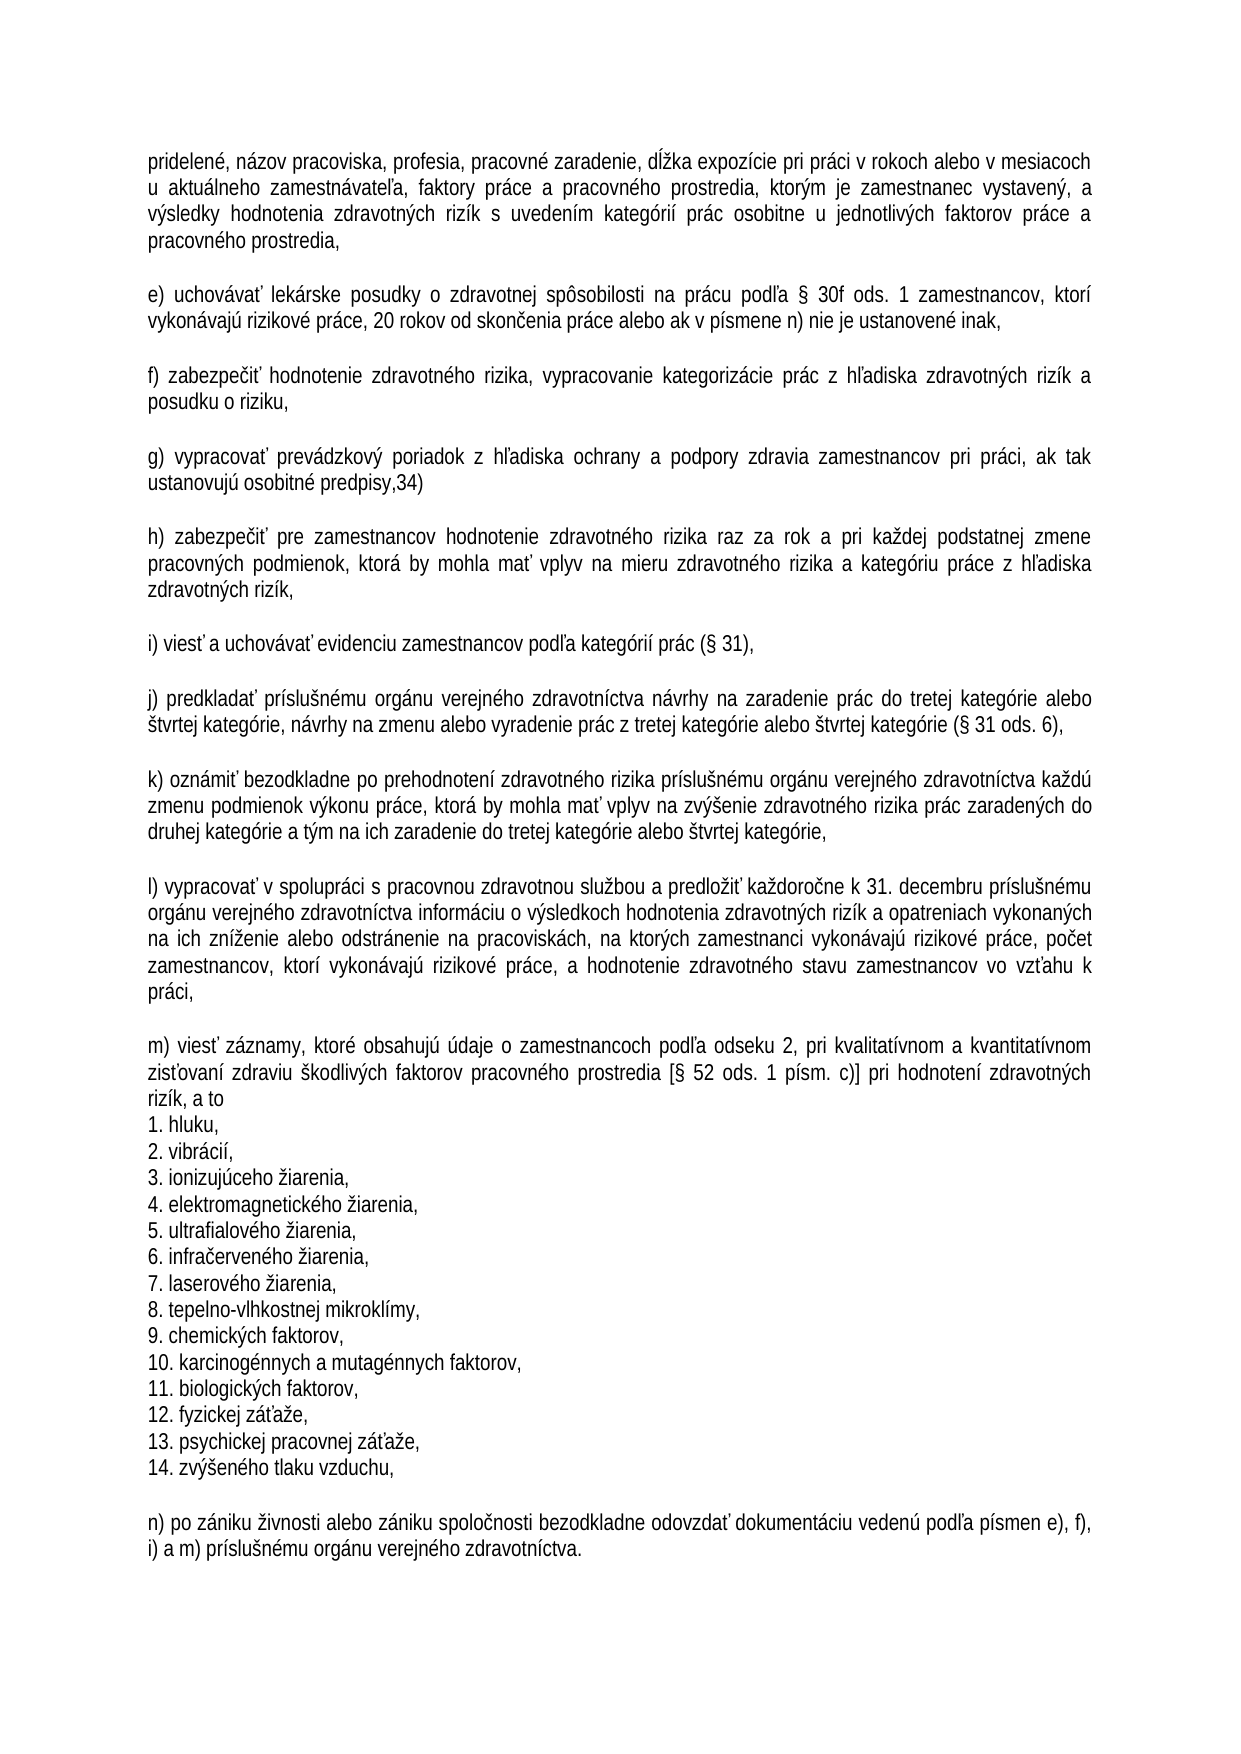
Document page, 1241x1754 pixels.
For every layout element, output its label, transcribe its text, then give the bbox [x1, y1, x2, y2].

text g) vypracovať prevádzkový poriadok z hľadiska ochrany a podpory zdravia zamestnancov pri práci, ak tak ustanovujú osobitné predpisy,34) [148, 443, 1092, 495]
text 4. elektromagnetického žiarenia, [148, 1191, 1092, 1217]
text h) zabezpečiť pre zamestnancov hodnotenie zdravotného rizika raz za rok a pri každej podstatnej zmene pracovných podmienok, ktorá by mohla mať vplyv na mieru zdravotného rizika a kategóriu práce z hľadiska zdravotných rizík, [148, 523, 1092, 602]
text 10. karcinogénnych a mutagénnych faktorov, [148, 1349, 1092, 1375]
text 11. biologických faktorov, [148, 1375, 1092, 1401]
text 13. psychickej pracovnej záťaže, [148, 1428, 1092, 1454]
text i) viesť a uchovávať evidenciu zamestnancov podľa kategórií prác (§ 31), [148, 630, 1092, 657]
text 5. ultrafialového žiarenia, [148, 1217, 1092, 1243]
text 1. hluku, [148, 1111, 1092, 1138]
text k) oznámiť bezodkladne po prehodnotení zdravotného rizika príslušnému orgánu verejného zdravotníctva každú zmenu podmienok výkonu práce, ktorá by mohla mať vplyv na zvýšenie zdravotného rizika prác zaradených do druhej kategórie a tým na ich zaradenie do tretej kategórie alebo štvrtej kategórie, [148, 766, 1092, 844]
text j) predkladať príslušnému orgánu verejného zdravotníctva návrhy na zaradenie prác do tretej kategórie alebo štvrtej kategórie, návrhy na zmenu alebo vyradenie prác z tretej kategórie alebo štvrtej kategórie (§ 31 ods. 6), [148, 685, 1092, 737]
text 6. infračerveného žiarenia, [148, 1243, 1092, 1269]
text m) viesť záznamy, ktoré obsahujú údaje o zamestnancoch podľa odseku 2, pri kvalitatívnom a kvantitatívnom zisťovaní zdraviu škodlivých faktorov pracovného prostredia [§ 52 ods. 1 písm. c)] pri hodnotení zdravotných rizík, a to [148, 1032, 1092, 1111]
text 2. vibrácií, [148, 1138, 1092, 1164]
text n) po zániku živnosti alebo zániku spoločnosti bezodkladne odovzdať dokumentáciu vedenú podľa písmen e), f), i) a m) príslušnému orgánu verejného zdravotníctva. [148, 1508, 1092, 1561]
text 3. ionizujúceho žiarenia, [148, 1164, 1092, 1191]
text 7. laserového žiarenia, [148, 1269, 1092, 1296]
text f) zabezpečiť hodnotenie zdravotného rizika, vypracovanie kategorizácie prác z hľadiska zdravotných rizík a posudku o riziku, [148, 362, 1092, 414]
text 14. zvýšeného tlaku vzduchu, [148, 1454, 1092, 1480]
text e) uchovávať lekárske posudky o zdravotnej spôsobilosti na prácu podľa § 30f ods. 1 zamestnancov, ktorí vykonávajú rizikové práce, 20 rokov od skončenia práce alebo ak v písmene n) nie je ustanovené inak, [148, 281, 1092, 334]
text l) vypracovať v spolupráci s pracovnou zdravotnou službou a predložiť každoročne k 31. decembru príslušnému orgánu verejného zdravotníctva informáciu o výsledkoch hodnotenia zdravotných rizík a opatreniach vykonaných na ich zníženie alebo odstránenie na pracoviskách, na ktorých zamestnanci vykonávajú rizikové práce, počet zamestnancov, ktorí vykonávajú rizikové práce, a hodnotenie zdravotného stavu zamestnancov vo vzťahu k práci, [148, 873, 1092, 1004]
text 12. fyzickej záťaže, [148, 1401, 1092, 1428]
text 8. tepelno-vlhkostnej mikroklímy, [148, 1296, 1092, 1322]
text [148, 148, 1092, 253]
text 9. chemických faktorov, [148, 1322, 1092, 1349]
